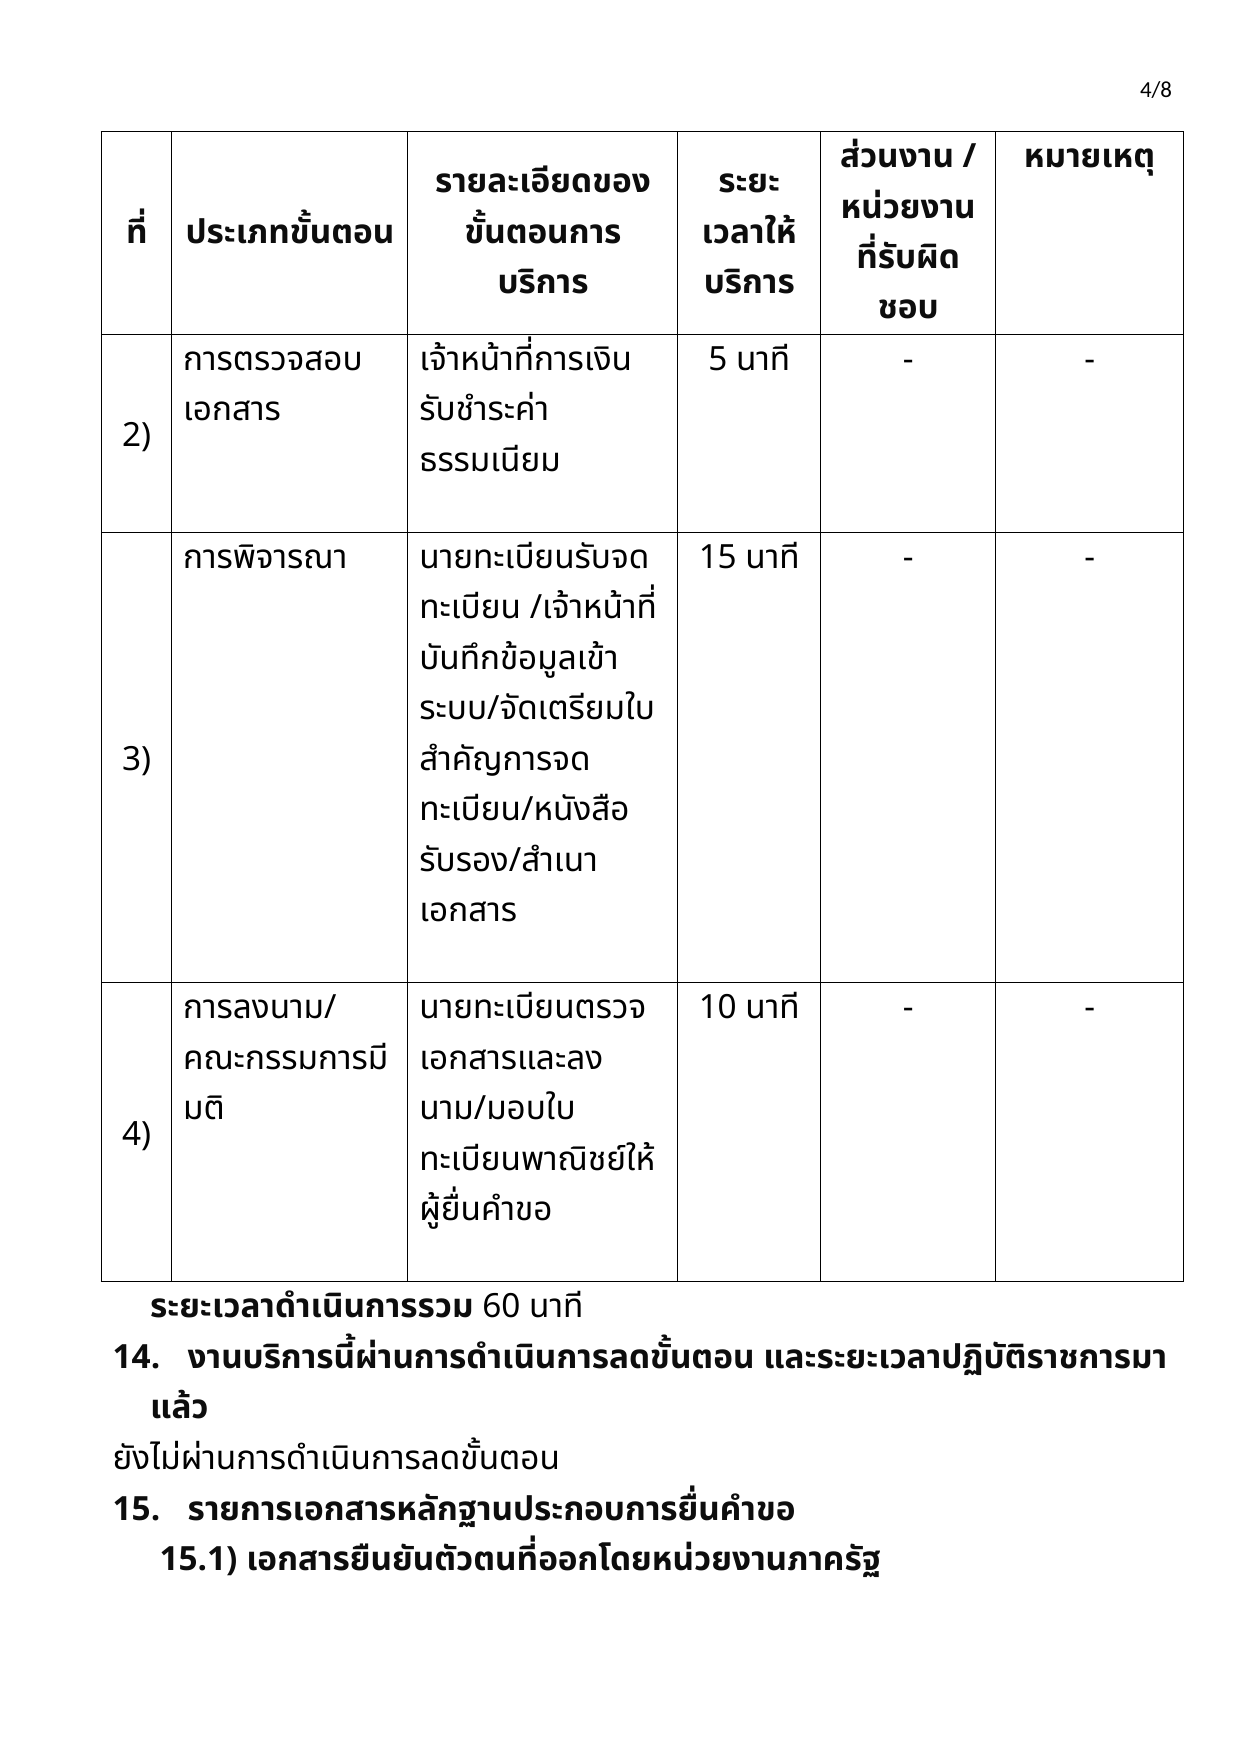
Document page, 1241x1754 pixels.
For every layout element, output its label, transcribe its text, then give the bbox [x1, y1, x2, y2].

table_cell - [996, 533, 1183, 982]
table_cell 5 นาที [678, 335, 820, 532]
table_cell การลงนาม/คณะกรรมการมีมติ [172, 983, 407, 1281]
list รายการเอกสารหลักฐานประกอบการยื่นคำขอ [112, 1484, 1172, 1535]
text ระยะเวลาดำเนินการรวม 60 นาที [150, 1282, 1172, 1333]
table_cell 15 นาที [678, 533, 820, 982]
table_header ที่ [102, 132, 171, 334]
table_header ส่วนงาน / หน่วยงานที่รับผิดชอบ [821, 132, 995, 334]
list งานบริการนี้ผ่านการดำเนินการลดขั้นตอน และระยะเวลาปฏิบัติราชการมาแล้ว [112, 1333, 1172, 1434]
table_cell 10 นาที [678, 983, 820, 1281]
table_header ประเภทขั้นตอน [172, 132, 407, 334]
table_cell นายทะเบียนรับจดทะเบียน /เจ้าหน้าที่บันทึกข้อมูลเข้าระบบ/จัดเตรียมใบสำคัญการจดทะเบียน/หนังสือรับรอง/สำเนาเอกสาร [408, 533, 677, 982]
table_cell 3) [102, 533, 171, 982]
table_cell - [996, 983, 1183, 1281]
table_cell 4) [102, 983, 171, 1281]
table_cell การตรวจสอบเอกสาร [172, 335, 407, 532]
table_cell เจ้าหน้าที่การเงินรับชำระค่าธรรมเนียม [408, 335, 677, 532]
table_header รายละเอียดของขั้นตอนการบริการ [408, 132, 677, 334]
table_cell 2) [102, 335, 171, 532]
table_cell - [821, 533, 995, 982]
table_cell นายทะเบียนตรวจเอกสารและลงนาม/มอบใบทะเบียนพาณิชย์ให้ผู้ยื่นคำขอ [408, 983, 677, 1281]
table_cell - [821, 983, 995, 1281]
text 15.1) เอกสารยืนยันตัวตนที่ออกโดยหน่วยงานภาครัฐ [159, 1535, 1172, 1586]
table_header ระยะเวลาให้บริการ [678, 132, 820, 334]
table_cell การพิจารณา [172, 533, 407, 982]
table_header หมายเหตุ [996, 132, 1183, 334]
table_cell - [821, 335, 995, 532]
table_cell - [996, 335, 1183, 532]
text ยังไม่ผ่านการดำเนินการลดขั้นตอน [112, 1434, 1172, 1484]
